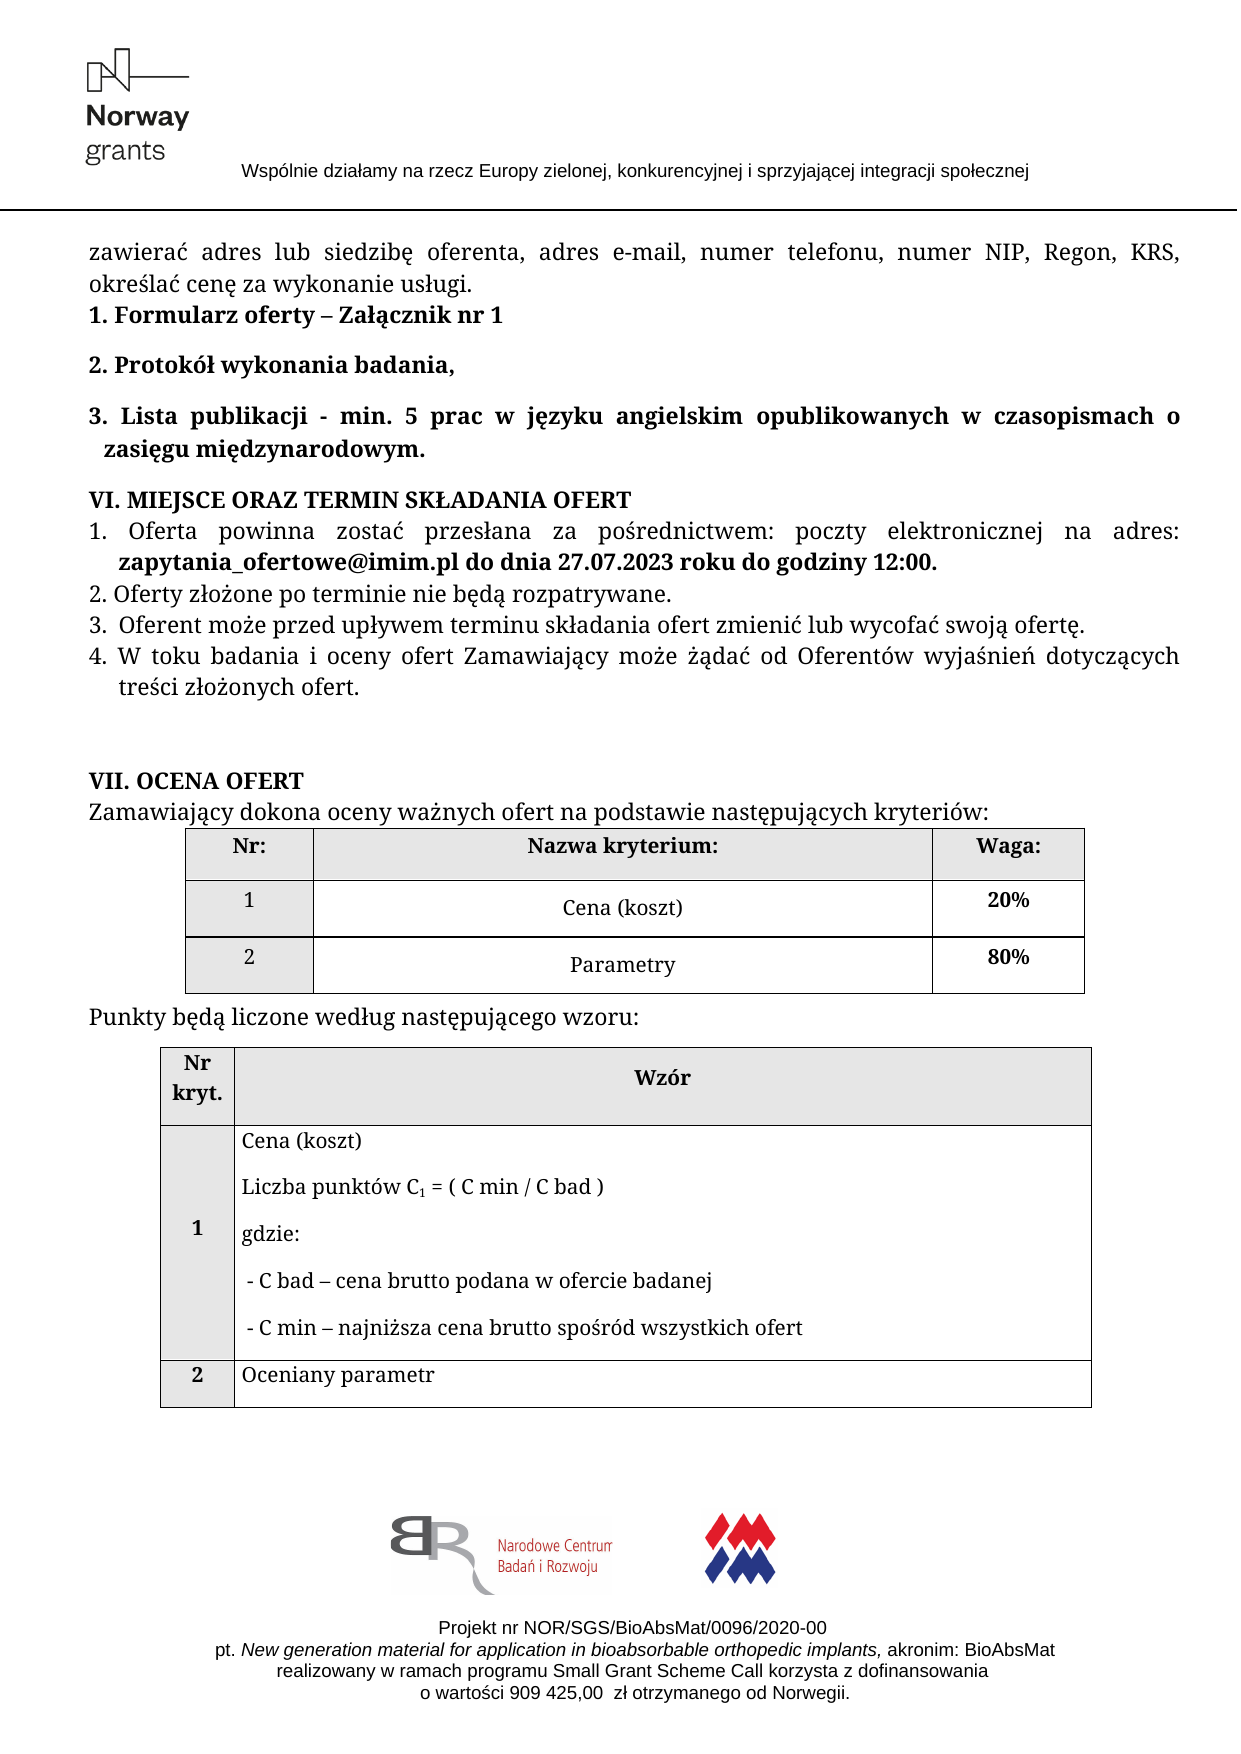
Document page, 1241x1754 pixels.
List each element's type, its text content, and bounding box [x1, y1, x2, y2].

text zawierać adres lub siedzibę oferenta, adres e-mail, numer telefonu, numer NIP, Regon, KRS, określać cenę za wykonanie usługi. [89, 236, 1181, 299]
text VI. MIEJSCE ORAZ TERMIN SKŁADANIA OFERT [89, 484, 1181, 515]
text 2. Oferty złożone po terminie nie będą rozpatrywane. [89, 578, 1181, 609]
text 4. W toku badania i oceny ofert Zamawiający może żądać od Oferentów wyjaśnień dotyczących treści złożonych ofert. [89, 640, 1181, 703]
table_cell Cena (koszt) [314, 881, 932, 936]
text Zamawiający dokona oceny ważnych ofert na podstawie następujących kryteriów: [89, 796, 1181, 828]
table_header Nazwa kryterium: [314, 829, 932, 879]
picture [700, 1508, 779, 1587]
text Punkty będą liczone według następującego wzoru: [89, 1001, 1181, 1032]
table_header Nr kryt. [161, 1048, 234, 1125]
list Oferent może przed upływem terminu składania ofert zmienić lub wycofać swoją ofertę. [89, 609, 1181, 640]
text 3. Lista publikacji - min. 5 prac w języku angielskim opublikowanych w czasopismach o zasięgu międzynarodowym. [89, 400, 1181, 465]
picture [390, 1516, 613, 1595]
table_cell 2 [186, 938, 313, 993]
text 1. Formularz oferty – Załącznik nr 1 [89, 299, 1181, 330]
table_cell 1 [161, 1126, 234, 1359]
table_cell 1 [186, 881, 313, 936]
table_cell 80% [933, 938, 1084, 993]
table_header Waga: [933, 829, 1084, 879]
table_cell Parametry [314, 938, 932, 993]
table_cell 2 [161, 1361, 234, 1407]
text 2. Protokół wykonania badania, [89, 349, 1181, 381]
text 1. Oferta powinna zostać przesłana za pośrednictwem: poczty elektronicznej na adres: zapytania_ofertowe@imim.pl do dnia 27.07.2023 roku do godziny 12:00. [89, 515, 1181, 578]
table_cell Cena (koszt) Liczba punktów C1 = ( C min / C bad ) gdzie: - C bad – cena brutto podana w ofercie badanej - C min – najniższa cena brutto spośród wszystkich ofert [235, 1126, 1091, 1359]
table_cell 20% [933, 881, 1084, 936]
table_header Nr: [186, 829, 313, 879]
picture [85, 48, 190, 166]
table_header Wzór [235, 1048, 1091, 1125]
text VII. OCENA OFERT [89, 765, 1181, 796]
